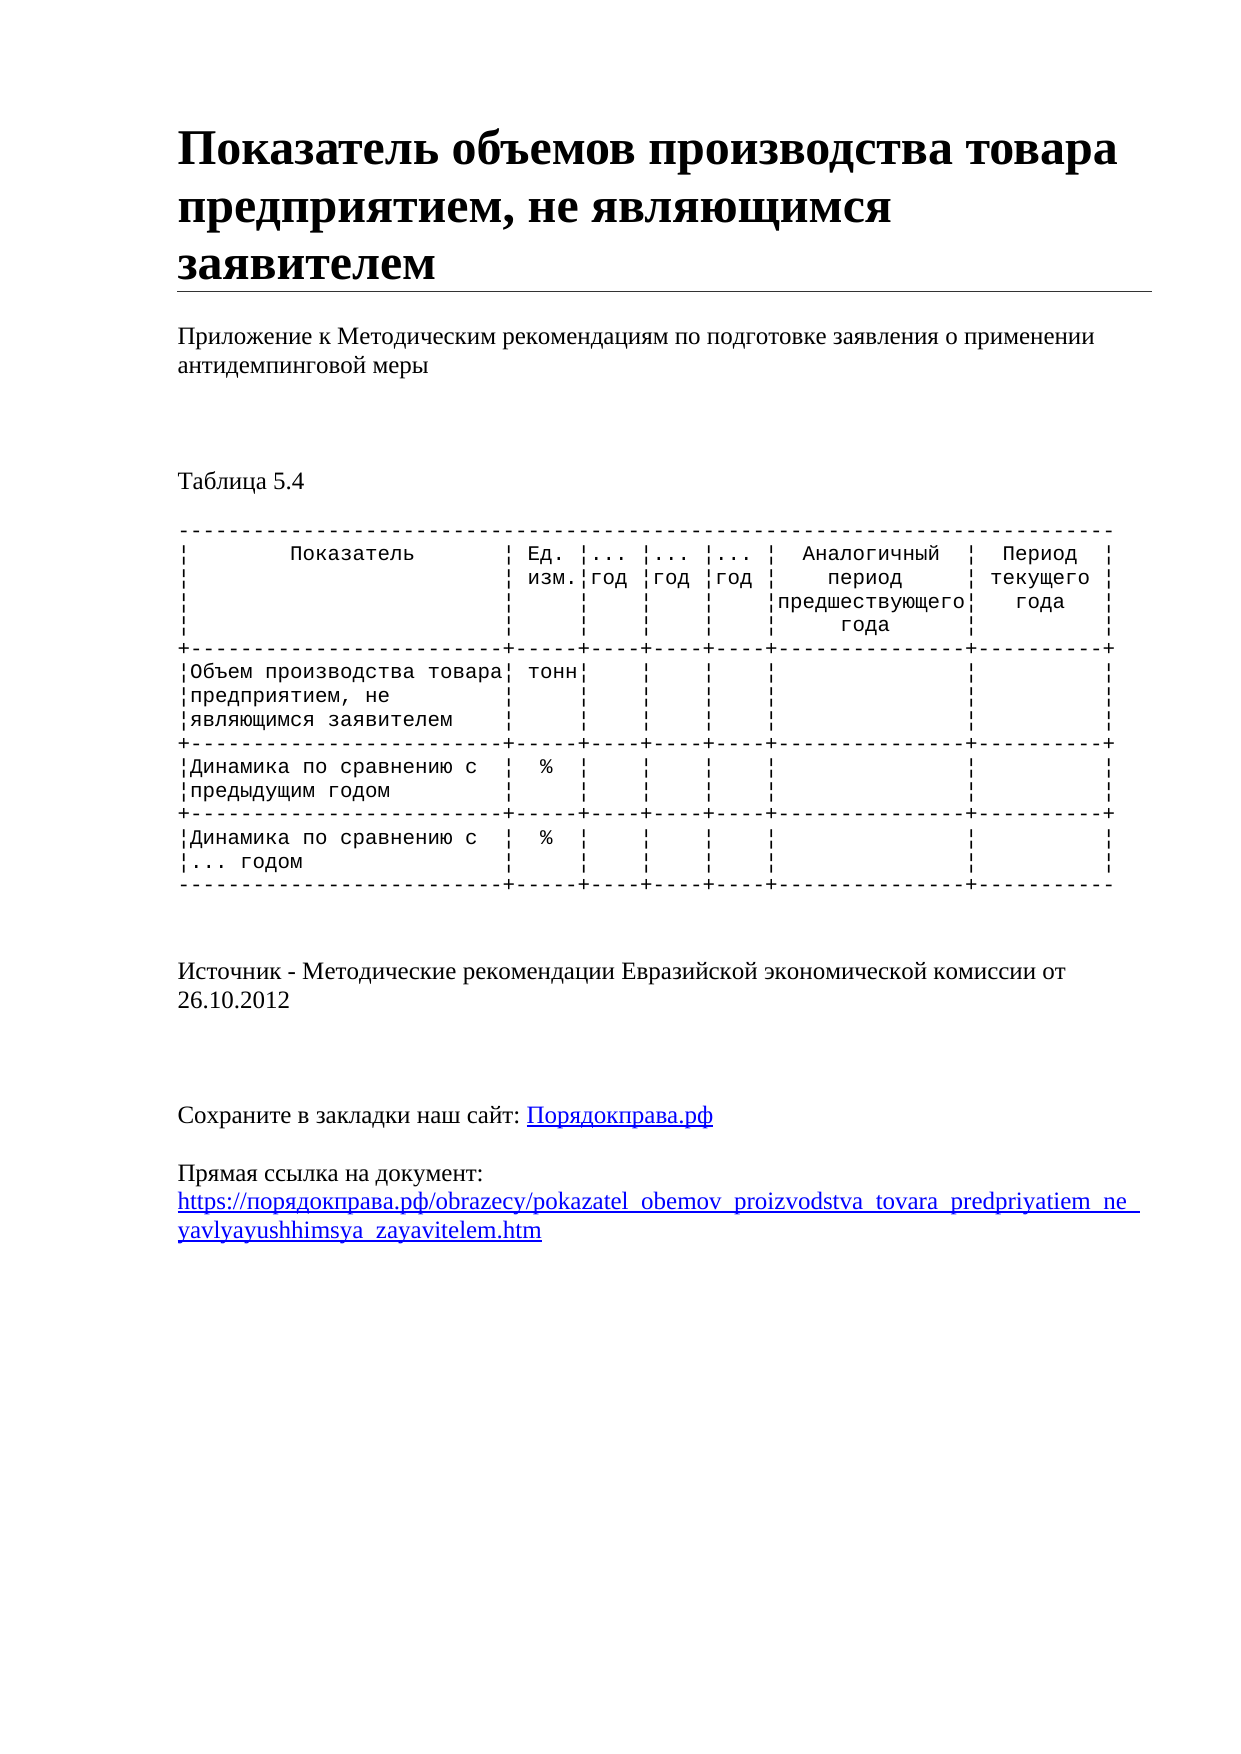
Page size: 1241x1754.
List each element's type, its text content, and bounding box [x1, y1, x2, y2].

text ¦предприятием, не ¦ ¦ ¦ ¦ ¦ ¦ ¦ [177, 685, 1152, 709]
text ¦Объем производства товара¦ тонн¦ ¦ ¦ ¦ ¦ ¦ [177, 662, 1152, 685]
text ¦являющимся заявителем ¦ ¦ ¦ ¦ ¦ ¦ ¦ [177, 709, 1152, 732]
text Приложение к Методическим рекомендациям по подготовке заявления о применении антидемпинговой меры [177, 321, 1152, 379]
text ¦ ¦ изм.¦год ¦год ¦год ¦ период ¦ текущего ¦ [177, 567, 1152, 591]
subtitle Показатель объемов производства товара предприятием, не являющимся заявителем [177, 118, 1152, 291]
text ¦ Показатель ¦ Ед. ¦... ¦... ¦... ¦ Аналогичный ¦ Период ¦ [177, 543, 1152, 567]
text ¦Динамика по сравнению с ¦ % ¦ ¦ ¦ ¦ ¦ ¦ [177, 827, 1152, 851]
text ¦... годом ¦ ¦ ¦ ¦ ¦ ¦ ¦ [177, 851, 1152, 874]
text Сохраните в закладки наш сайт: Порядокправа.рф Прямая ссылка на документ: https://порядокправа.рф/obrazecy/pokazatel_obemov_proizvodstva_tovara_predpriyatiem_ne_yavlyayushhimsya_zayavitelem.htm [177, 1043, 1152, 1244]
text +-------------------------+-----+----+----+----+---------------+----------+ [177, 803, 1152, 827]
text +-------------------------+-----+----+----+----+---------------+----------+ [177, 638, 1152, 662]
text ¦Динамика по сравнению с ¦ % ¦ ¦ ¦ ¦ ¦ ¦ [177, 756, 1152, 780]
text --------------------------------------------------------------------------- [177, 520, 1152, 543]
text --------------------------+-----+----+----+----+---------------+----------- [177, 874, 1152, 898]
text ¦предыдущим годом ¦ ¦ ¦ ¦ ¦ ¦ ¦ [177, 780, 1152, 803]
text Источник - Методические рекомендации Евразийской экономической комиссии от 26.10.2012 [177, 956, 1152, 1013]
text Таблица 5.4 [177, 466, 1152, 495]
text ¦ ¦ ¦ ¦ ¦ ¦предшествующего¦ года ¦ [177, 591, 1152, 614]
text +-------------------------+-----+----+----+----+---------------+----------+ [177, 732, 1152, 756]
text ¦ ¦ ¦ ¦ ¦ ¦ года ¦ ¦ [177, 614, 1152, 638]
